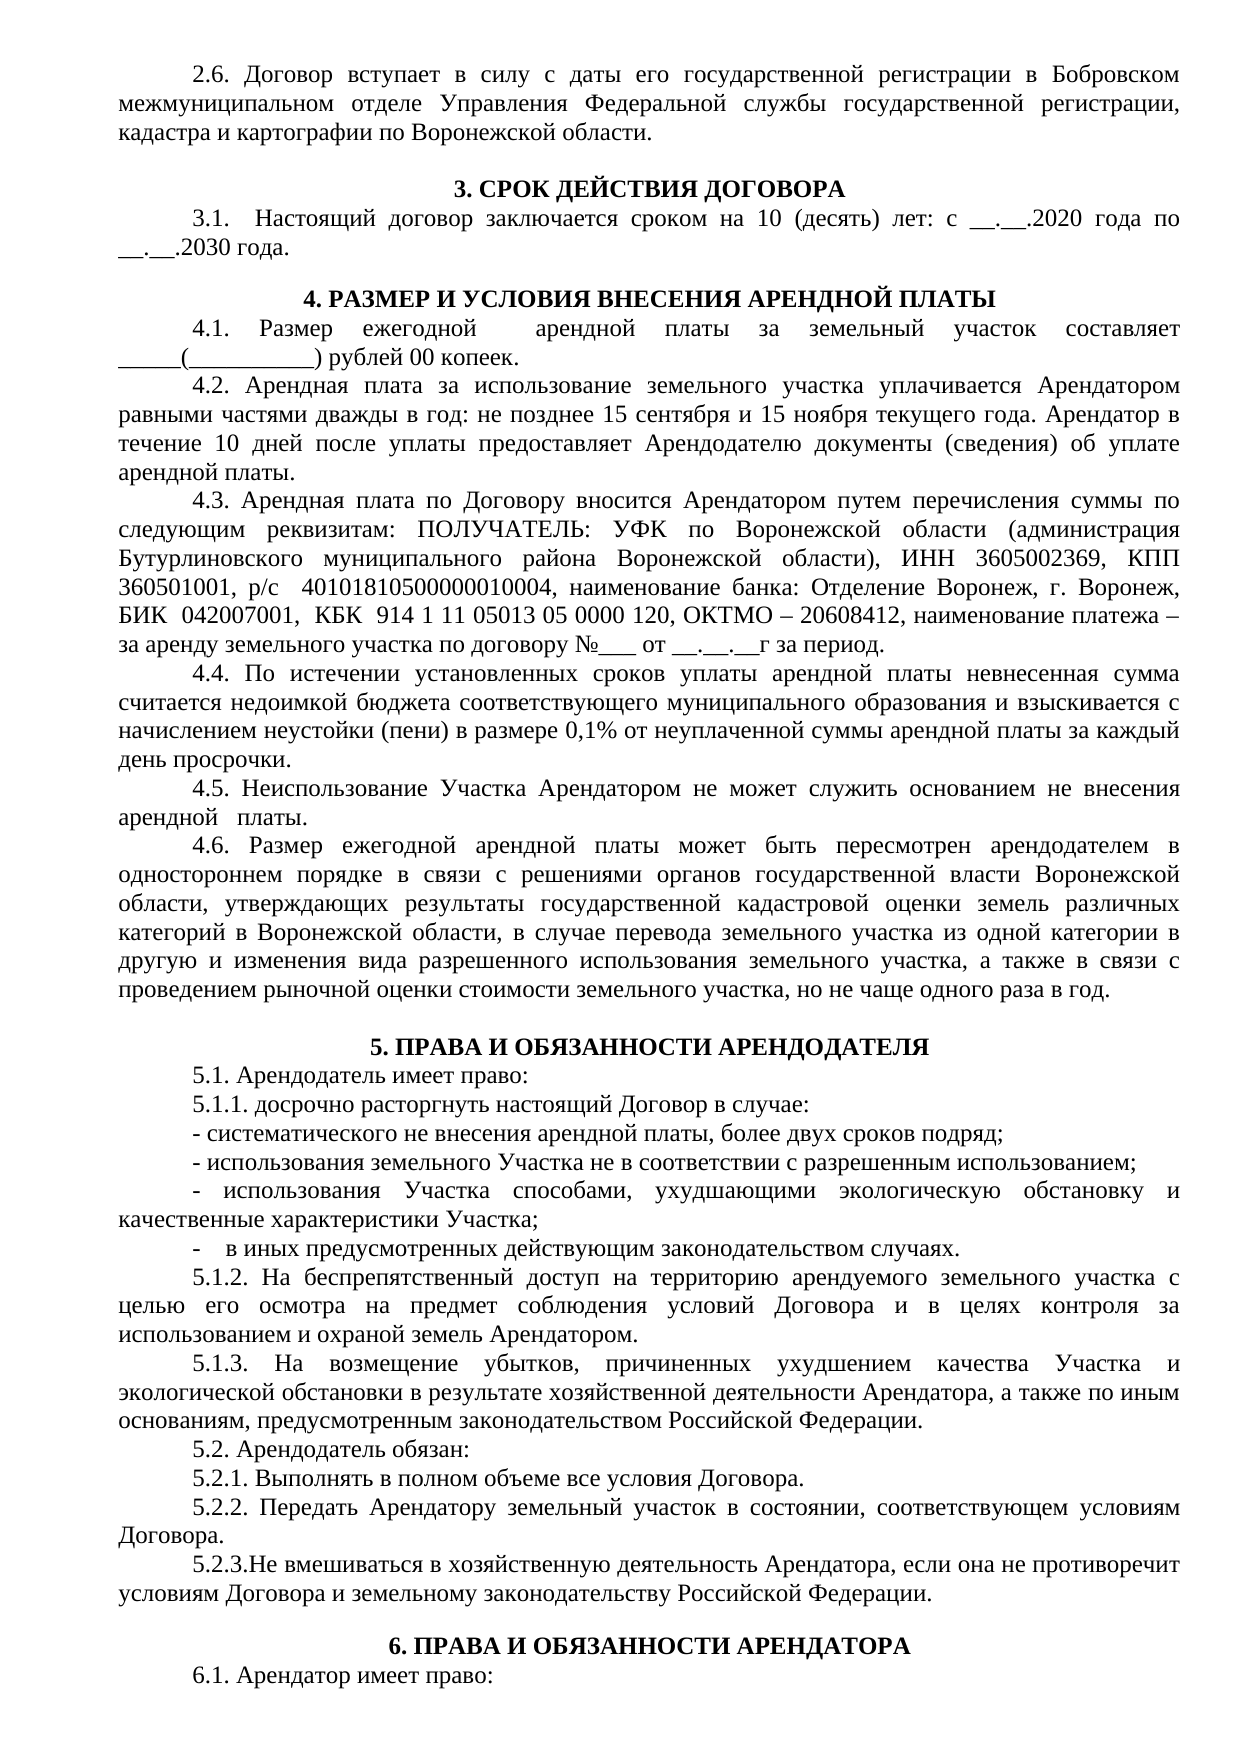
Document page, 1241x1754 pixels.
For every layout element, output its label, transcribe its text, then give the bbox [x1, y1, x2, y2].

text 5.1.3. На возмещение убытков, причиненных ухудшением качества Участка и экологической обстановки в результате хозяйственной деятельности Арендатора, а также по иным основаниям, предусмотренным законодательством Российской Федерации. [118, 1348, 1181, 1434]
text 4.6. Размер ежегодной арендной платы может быть пересмотрен арендодателем в одностороннем порядке в связи с решениями органов государственной власти Воронежской области, утверждающих результаты государственной кадастровой оценки земель различных категорий в Воронежской области, в случае перевода земельного участка из одной категории в другую и изменения вида разрешенного использования земельного участка, а также в связи с проведением рыночной оценки стоимости земельного участка, но не чаще одного раза в год. [118, 831, 1181, 1003]
text 5.2. Арендодатель обязан: [118, 1434, 1181, 1463]
text 5. ПРАВА И ОБЯЗАННОСТИ АРЕНДОДАТЕЛЯ [118, 1032, 1181, 1061]
text 4.5. Неиспользование Участка Арендатором не может служить основанием не внесения арендной платы. [118, 773, 1181, 831]
text 5.2.2. Передать Арендатору земельный участок в состоянии, соответствующем условиям Договора. [118, 1492, 1181, 1549]
text - использования земельного Участка не в соответствии с разрешенным использованием; [118, 1147, 1181, 1176]
text 4.4. По истечении установленных сроков уплаты арендной платы невнесенная сумма считается недоимкой бюджета соответствующего муниципального образования и взыскивается с начислением неустойки (пени) в размере 0,1% от неуплаченной суммы арендной платы за каждый день просрочки. [118, 658, 1181, 773]
text 4. РАЗМЕР И УСЛОВИЯ ВНЕСЕНИЯ АРЕНДНОЙ ПЛАТЫ [118, 284, 1181, 313]
text - использования Участка способами, ухудшающими экологическую обстановку и качественные характеристики Участка; [118, 1176, 1181, 1233]
text 5.1.2. На беспрепятственный доступ на территорию арендуемого земельного участка с целью его осмотра на предмет соблюдения условий Договора и в целях контроля за использованием и охраной земель Арендатором. [118, 1262, 1181, 1348]
text 6. ПРАВА И ОБЯЗАННОСТИ АРЕНДАТОРА [118, 1631, 1181, 1660]
text 2.6. Договор вступает в силу с даты его государственной регистрации в Бобровском межмуниципальном отделе Управления Федеральной службы государственной регистрации, кадастра и картографии по Воронежской области. [118, 59, 1181, 145]
text 4.3. Арендная плата по Договору вносится Арендатором путем перечисления суммы по следующим реквизитам: ПОЛУЧАТЕЛЬ: УФК по Воронежской области (администрация Бутурлиновского муниципального района Воронежской области), ИНН 3605002369, КПП 360501001, р/с 40101810500000010004, наименование банка: Отделение Воронеж, г. Воронеж, БИК 042007001, КБК 914 1 11 05013 05 0000 120, ОКТМО – 20608412, наименование платежа – за аренду земельного участка по договору №___ от __.__.__г за период. [118, 486, 1181, 658]
text - в иных предусмотренных действующим законодательством случаях. [118, 1233, 1181, 1262]
text 6.1. Арендатор имеет право: [118, 1660, 1181, 1688]
text 4.2. Арендная плата за использование земельного участка уплачивается Арендатором равными частями дважды в год: не позднее 15 сентября и 15 ноября текущего года. Арендатор в течение 10 дней после уплаты предоставляет Арендодателю документы (сведения) об уплате арендной платы. [118, 371, 1181, 486]
text 3. СРОК ДЕЙСТВИЯ ДОГОВОРА [118, 174, 1181, 203]
text 5.2.1. Выполнять в полном объеме все условия Договора. [118, 1463, 1181, 1492]
text 3.1. Настоящий договор заключается сроком на 10 (десять) лет: с __.__.2020 года по __.__.2030 года. [118, 203, 1181, 260]
text 5.1. Арендодатель имеет право: [118, 1061, 1181, 1089]
text 4.1. Размер ежегодной арендной платы за земельный участок составляет _____(__________) рублей 00 копеек. [118, 313, 1181, 371]
text 5.1.1. досрочно расторгнуть настоящий Договор в случае: [118, 1089, 1181, 1118]
text 5.2.3.Не вмешиваться в хозяйственную деятельность Арендатора, если она не противоречит условиям Договора и земельному законодательству Российской Федерации. [118, 1549, 1181, 1607]
text - систематического не внесения арендной платы, более двух сроков подряд; [118, 1118, 1181, 1147]
